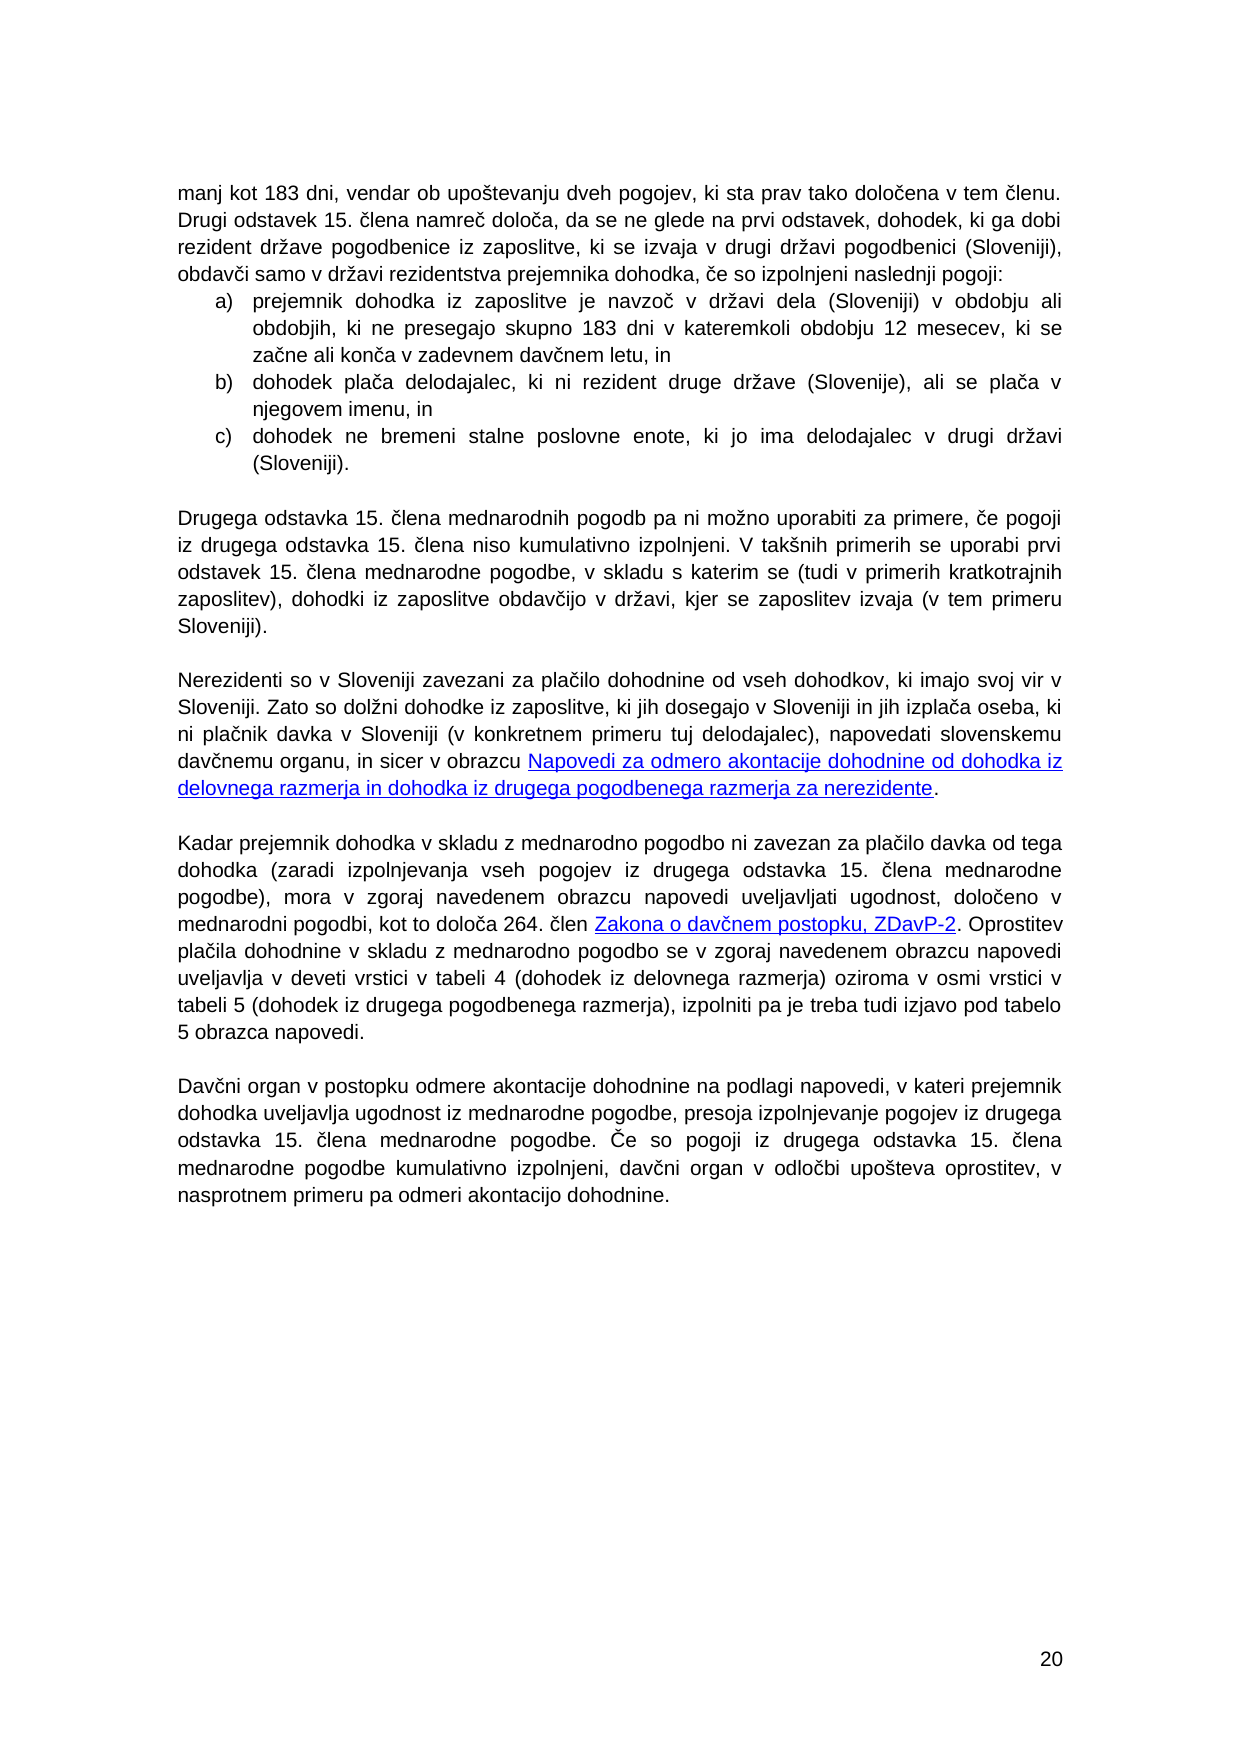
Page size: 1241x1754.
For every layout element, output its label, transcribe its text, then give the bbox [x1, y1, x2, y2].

text Nerezidenti so v Sloveniji zavezani za plačilo dohodnine od vseh dohodkov, ki imajo svoj vir v Sloveniji. Zato so dolžni dohodke iz zaposlitve, ki jih dosegajo v Sloveniji in jih izplača oseba, ki ni plačnik davka v Sloveniji (v konkretnem primeru tuj delodajalec), napovedati slovenskemu davčnemu organu, in sicer v obrazcu Napovedi za odmero akontacije dohodnine od dohodka iz delovnega razmerja in dohodka iz drugega pogodbenega razmerja za nerezidente. [177, 665, 1063, 800]
list prejemnik dohodka iz zaposlitve je navzoč v državi dela (Sloveniji) v obdobju ali obdobjih, ki ne presegajo skupno 183 dni v kateremkoli obdobju 12 mesecev, ki se začne ali konča v zadevnem davčnem letu, in [215, 286, 1063, 367]
list dohodek plača delodajalec, ki ni rezident druge države (Slovenije), ali se plača v njegovem imenu, in [215, 367, 1063, 421]
text Davčni organ v postopku odmere akontacije dohodnine na podlagi napovedi, v kateri prejemnik dohodka uveljavlja ugodnost iz mednarodne pogodbe, presoja izpolnjevanje pogojev iz drugega odstavka 15. člena mednarodne pogodbe. Če so pogoji iz drugega odstavka 15. člena mednarodne pogodbe kumulativno izpolnjeni, davčni organ v odločbi upošteva oprostitev, v nasprotnem primeru pa odmeri akontacijo dohodnine. [177, 1071, 1063, 1206]
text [177, 177, 1063, 286]
text Drugega odstavka 15. člena mednarodnih pogodb pa ni možno uporabiti za primere, če pogoji iz drugega odstavka 15. člena niso kumulativno izpolnjeni. V takšnih primerih se uporabi prvi odstavek 15. člena mednarodne pogodbe, v skladu s katerim se (tudi v primerih kratkotrajnih zaposlitev), dohodki iz zaposlitve obdavčijo v državi, kjer se zaposlitev izvaja (v tem primeru Sloveniji). [177, 502, 1063, 638]
list dohodek ne bremeni stalne poslovne enote, ki jo ima delodajalec v drugi državi (Sloveniji). [215, 421, 1063, 475]
text Kadar prejemnik dohodka v skladu z mednarodno pogodbo ni zavezan za plačilo davka od tega dohodka (zaradi izpolnjevanja vseh pogojev iz drugega odstavka 15. člena mednarodne pogodbe), mora v zgoraj navedenem obrazcu napovedi uveljavljati ugodnost, določeno v mednarodni pogodbi, kot to določa 264. člen Zakona o davčnem postopku, ZDavP-2. Oprostitev plačila dohodnine v skladu z mednarodno pogodbo se v zgoraj navedenem obrazcu napovedi uveljavlja v deveti vrstici v tabeli 4 (dohodek iz delovnega razmerja) oziroma v osmi vrstici v tabeli 5 (dohodek iz drugega pogodbenega razmerja), izpolniti pa je treba tudi izjavo pod tabelo 5 obrazca napovedi. [177, 827, 1063, 1044]
